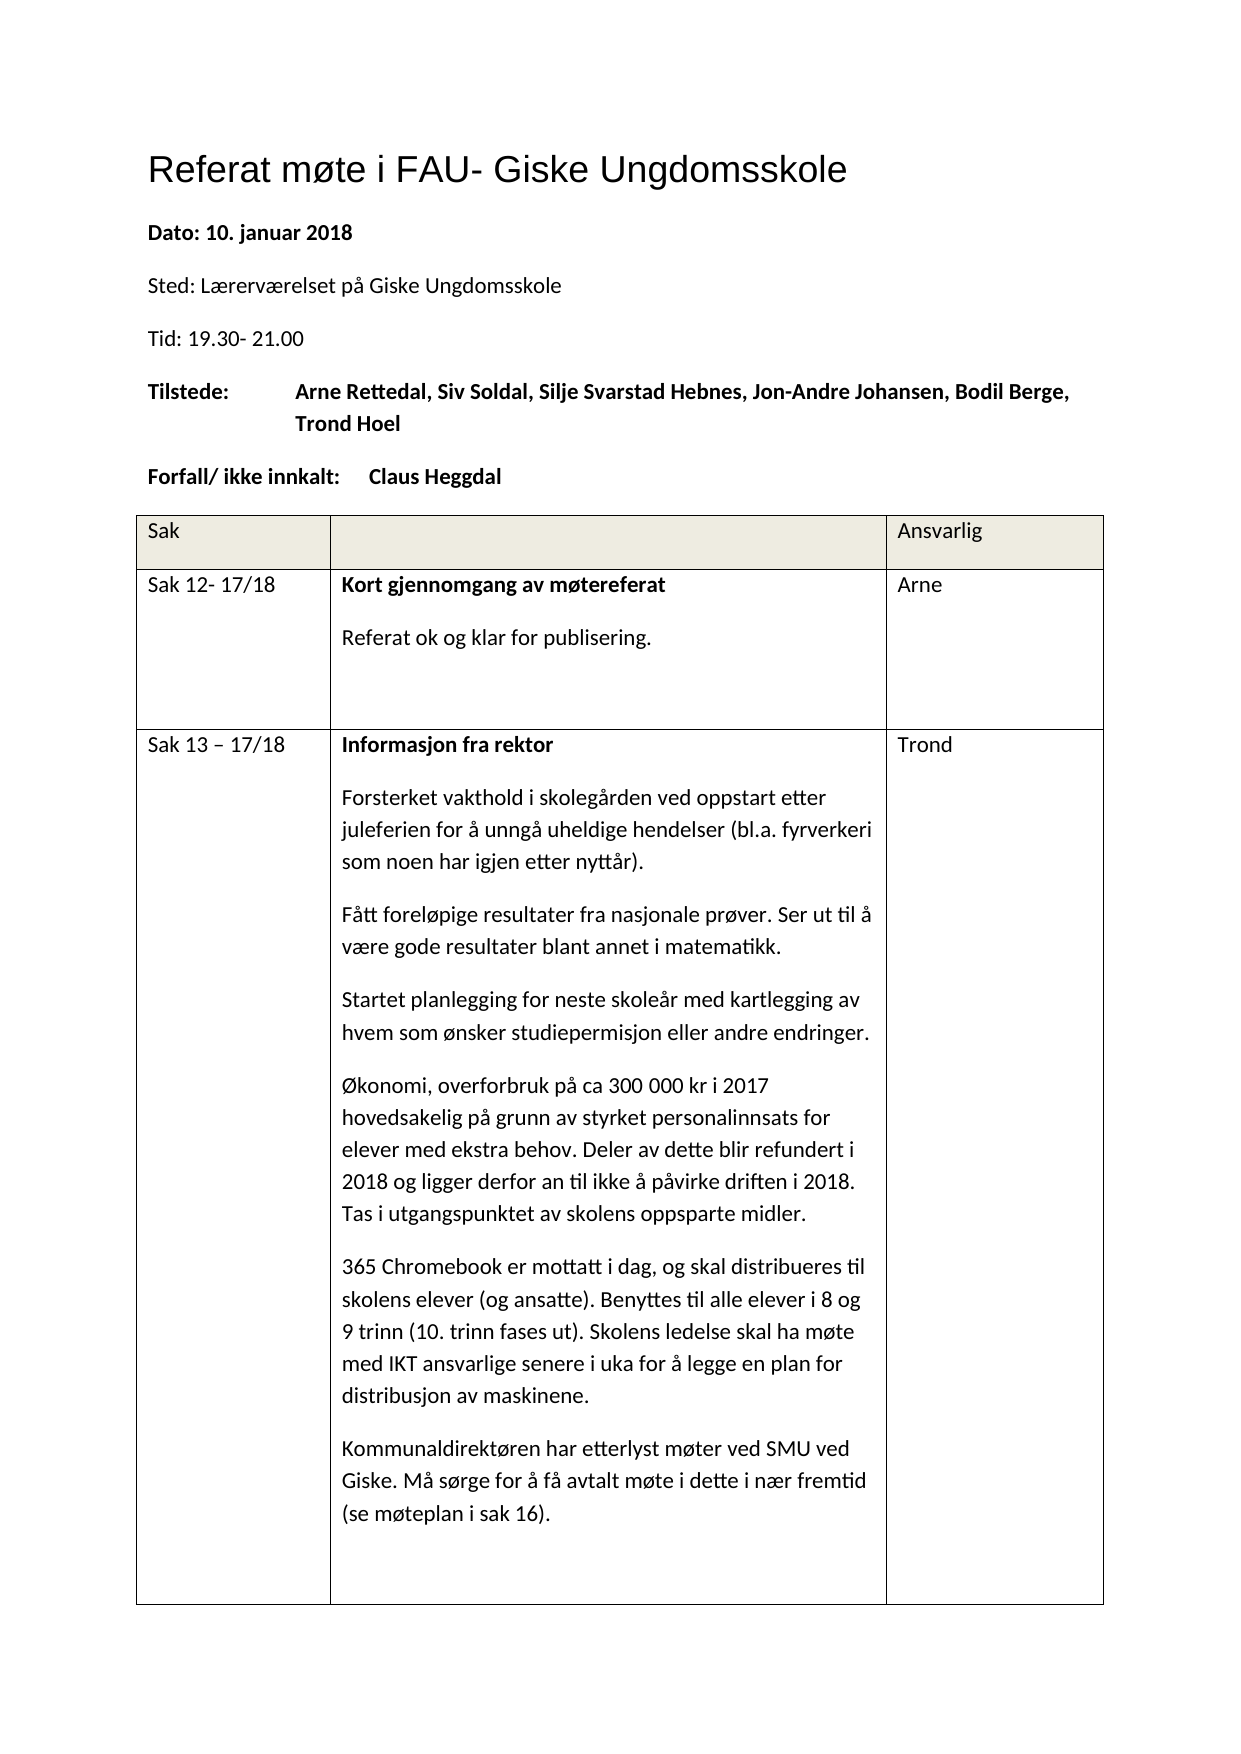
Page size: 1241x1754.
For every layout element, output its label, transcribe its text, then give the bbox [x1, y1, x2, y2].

table_cell Informasjon fra rektor Forsterket vakthold i skolegården ved oppstart etter juleferien for å unngå uheldige hendelser (bl.a. fyrverkeri som noen har igjen etter nyttår). Fått foreløpige resultater fra nasjonale prøver. Ser ut til å være gode resultater blant annet i matematikk. Startet planlegging for neste skoleår med kartlegging av hvem som ønsker studiepermisjon eller andre endringer. Økonomi, overforbruk på ca 300 000 kr i 2017 hovedsakelig på grunn av styrket personalinnsats for elever med ekstra behov. Deler av dette blir refundert i 2018 og ligger derfor an til ikke å påvirke driften i 2018. Tas i utgangspunktet av skolens oppsparte midler. 365 Chromebook er mottatt i dag, og skal distribueres til skolens elever (og ansatte). Benyttes til alle elever i 8 og 9 trinn (10. trinn fases ut). Skolens ledelse skal ha møte med IKT ansvarlige senere i uka for å legge en plan for distribusjon av maskinene. Kommunaldirektøren har etterlyst møter ved SMU ved Giske. Må sørge for å få avtalt møte i dette i nær fremtid (se møteplan i sak 16). [331, 730, 886, 1604]
text Sted: Lærerværelset på Giske Ungdomsskole [148, 271, 1093, 299]
table_cell Trond [887, 730, 1103, 1604]
text Tilstede: Arne Rettedal, Siv Soldal, Silje Svarstad Hebnes, Jon-Andre Johansen, Bodil Berge, Trond Hoel [148, 377, 1093, 437]
table_cell Sak 12- 17/18 [137, 570, 330, 729]
text Dato: 10. januar 2018 [148, 218, 1093, 246]
table_header Sak [137, 516, 330, 569]
text Forfall/ ikke innkalt: Claus Heggdal [148, 462, 1093, 490]
text Referat møte i FAU- Giske Ungdomsskole [148, 148, 1093, 191]
table_header [331, 516, 886, 569]
table_header Ansvarlig [887, 516, 1103, 569]
table_cell Kort gjennomgang av møtereferat Referat ok og klar for publisering. [331, 570, 886, 729]
text Tid: 19.30- 21.00 [148, 324, 1093, 352]
table_cell Arne [887, 570, 1103, 729]
table_cell Sak 13 – 17/18 [137, 730, 330, 1604]
